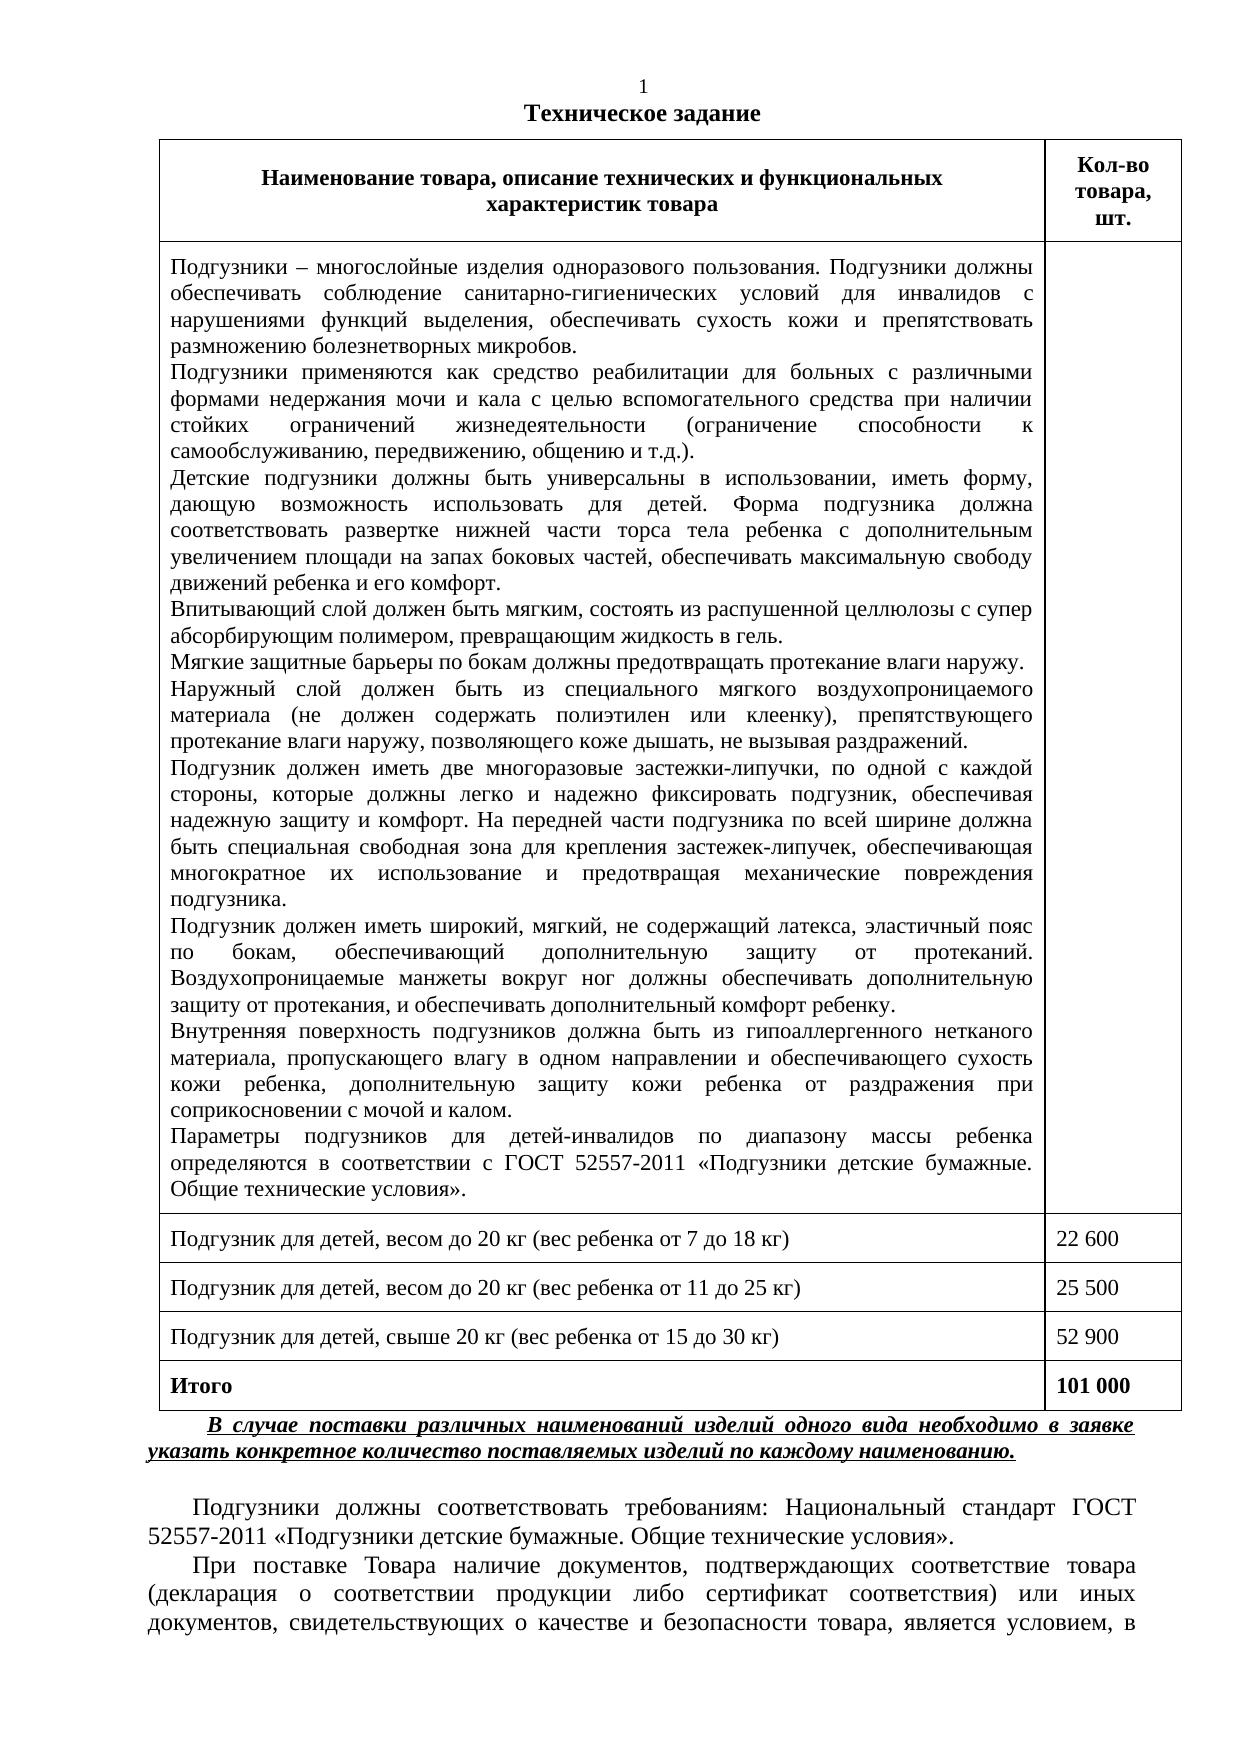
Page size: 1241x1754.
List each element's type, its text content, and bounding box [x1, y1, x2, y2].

table_cell [1046, 242, 1181, 1213]
table_cell 22 600 [1046, 1214, 1181, 1262]
text В случае поставки различных наименований изделий одного вида необходимо в заявке указать конкретное количество поставляемых изделий по каждому наименованию. [148, 1411, 1137, 1463]
table_cell Подгузник для детей, весом до 20 кг (вес ребенка от 7 до 18 кг) [160, 1214, 1044, 1262]
table_cell Подгузник для детей, весом до 20 кг (вес ребенка от 11 до 25 кг) [160, 1263, 1044, 1311]
table_cell Подгузники – многослойные изделия одноразового пользования. Подгузники должны обеспечивать соблюдение санитарно-гигиенических условий для инвалидов с нарушениями функций выделения, обеспечивать сухость кожи и препятствовать размножению болезнетворных микробов. Подгузники применяются как средство реабилитации для больных с различными формами недержания мочи и кала с целью вспомогательного средства при наличии стойких ограничений жизнедеятельности (ограничение способности к самообслуживанию, передвижению, общению и т.д.). Детские подгузники должны быть универсальны в использовании, иметь форму, дающую возможность использовать для детей. Форма подгузника должна соответствовать развертке нижней части торса тела ребенка с дополнительным увеличением площади на запах боковых частей, обеспечивать максимальную свободу движений ребенка и его комфорт. Впитывающий слой должен быть мягким, состоять из распушенной целлюлозы с супер абсорбирующим полимером, превращающим жидкость в гель. Мягкие защитные барьеры по бокам должны предотвращать протекание влаги наружу. Наружный слой должен быть из специального мягкого воздухопроницаемого материала (не должен содержать полиэтилен или клеенку), препятствующего протекание влаги наружу, позволяющего коже дышать, не вызывая раздражений. Подгузник должен иметь две многоразовые застежки-липучки, по одной с каждой стороны, которые должны легко и надежно фиксировать подгузник, обеспечивая надежную защиту и комфорт. На передней части подгузника по всей ширине должна быть специальная свободная зона для крепления застежек-липучек, обеспечивающая многократное их использование и предотвращая механические повреждения подгузника. Подгузник должен иметь широкий, мягкий, не содержащий латекса, эластичный пояс по бокам, обеспечивающий дополнительную защиту от протеканий. Воздухопроницаемые манжеты вокруг ног должны обеспечивать дополнительную защиту от протекания, и обеспечивать дополнительный комфорт ребенку. Внутренняя поверхность подгузников должна быть из гипоаллергенного нетканого материала, пропускающего влагу в одном направлении и обеспечивающего сухость кожи ребенка, дополнительную защиту кожи ребенка от раздражения при соприкосновении с мочой и калом. Параметры подгузников для детей-инвалидов по диапазону массы ребенка определяются в соответствии с ГОСТ 52557-2011 «Подгузники детские бумажные. Общие технические условия». [160, 242, 1044, 1213]
table_cell 101 000 [1046, 1361, 1181, 1410]
table_cell Итого [160, 1361, 1044, 1410]
text Подгузники должны соответствовать требованиям: Национальный стандарт ГОСТ 52557-2011 «Подгузники детские бумажные. Общие технические условия». [148, 1492, 1137, 1550]
table_cell Подгузник для детей, свыше 20 кг (вес ребенка от 15 до 30 кг) [160, 1312, 1044, 1360]
table_cell 25 500 [1046, 1263, 1181, 1311]
table_cell 52 900 [1046, 1312, 1181, 1360]
table_header Наименование товара, описание технических и функциональных характеристик товара [160, 140, 1044, 241]
text Техническое задание [148, 98, 1137, 127]
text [148, 1550, 1137, 1636]
table_header Кол-во товара, шт. [1046, 140, 1181, 241]
